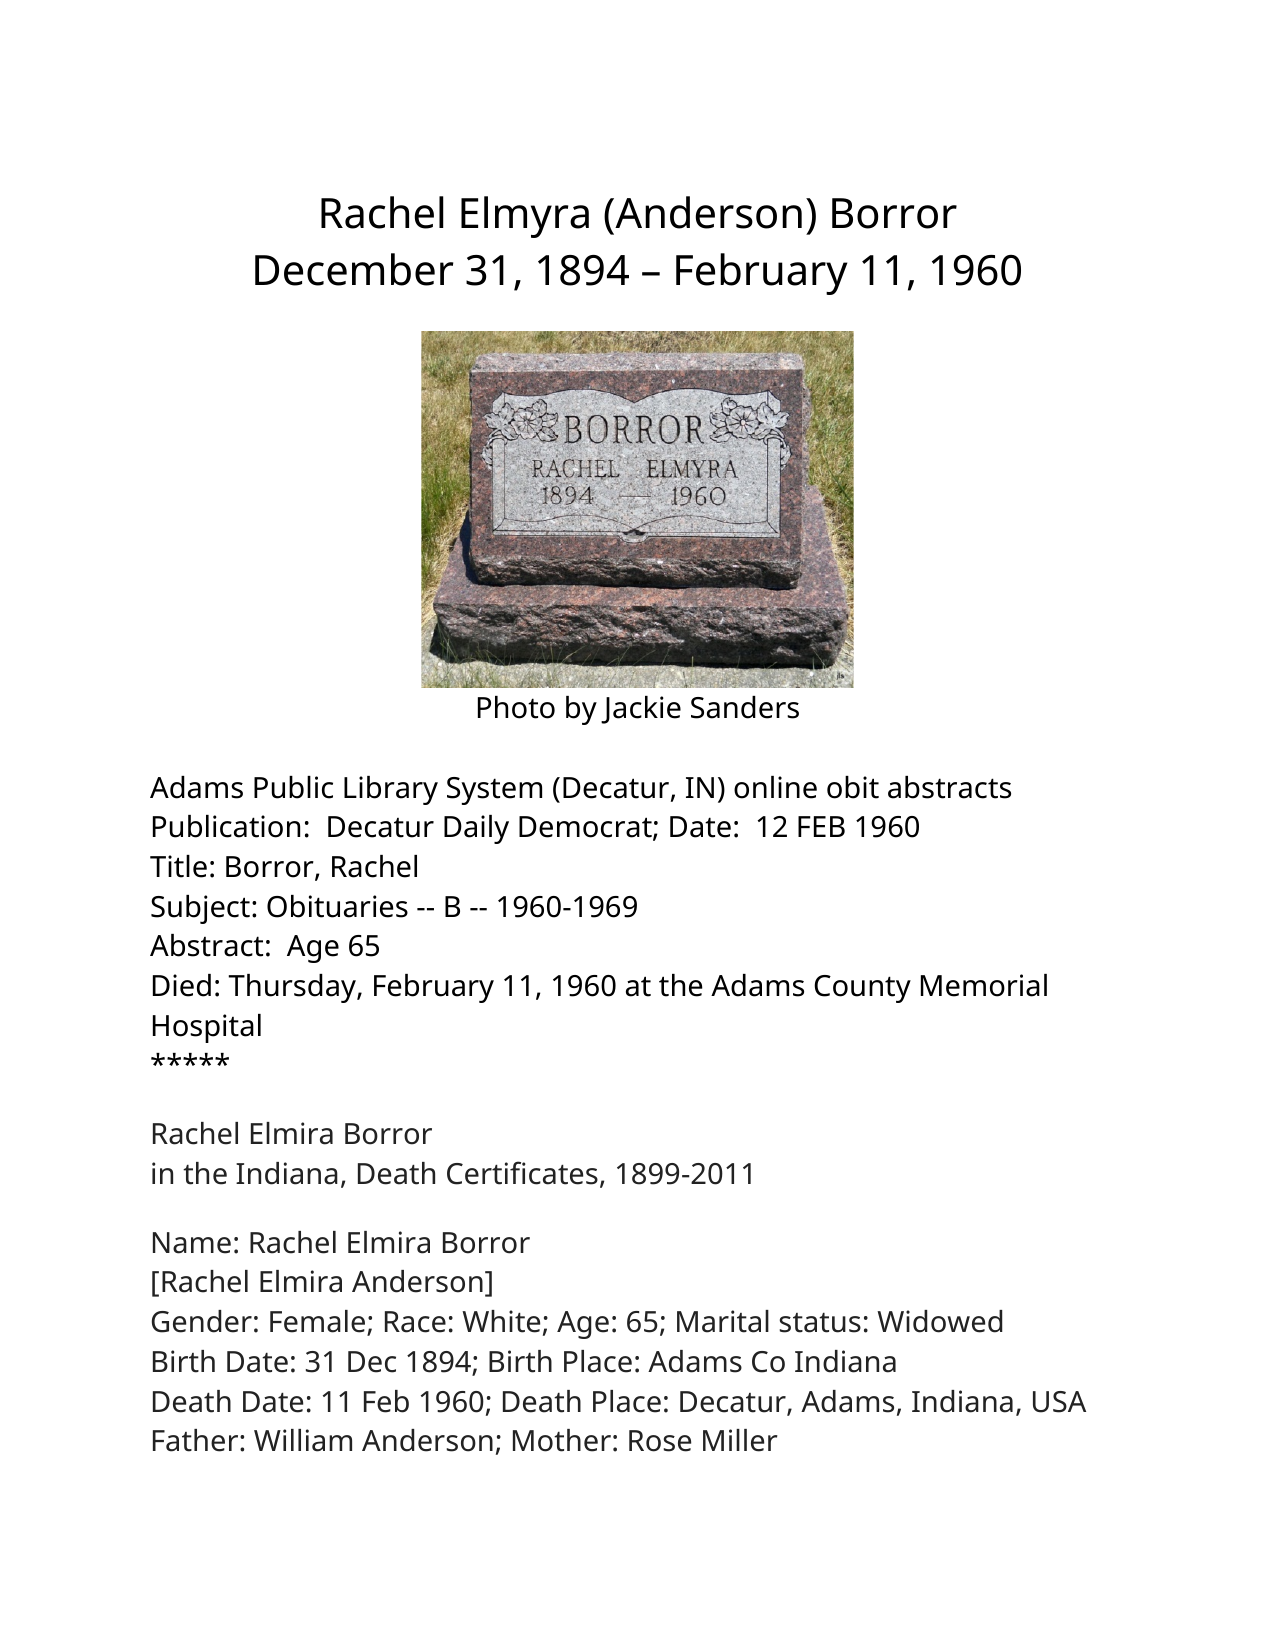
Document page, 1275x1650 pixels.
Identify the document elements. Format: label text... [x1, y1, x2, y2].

text Subject: Obituaries -- B -- 1960-1969 [150, 886, 1125, 926]
text December 31, 1894 – February 11, 1960 [150, 241, 1125, 298]
text Publication: Decatur Daily Democrat; Date: 12 FEB 1960 [150, 807, 1125, 846]
text Photo by Jackie Sanders [150, 687, 1125, 727]
text Adams Public Library System (Decatur, IN) online obit abstracts [150, 767, 1125, 807]
text Rachel Elmira Borror in the Indiana, Death Certificates, 1899-2011 [150, 1113, 1125, 1193]
text ***** [150, 1045, 1125, 1084]
text Died: Thursday, February 11, 1960 at the Adams County Memorial Hospital [150, 965, 1125, 1045]
text Abstract: Age 65 [150, 926, 1125, 965]
picture [421, 331, 854, 688]
text Title: Borror, Rachel [150, 846, 1125, 886]
text Rachel Elmyra (Anderson) Borror [150, 184, 1125, 241]
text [150, 1222, 1125, 1460]
